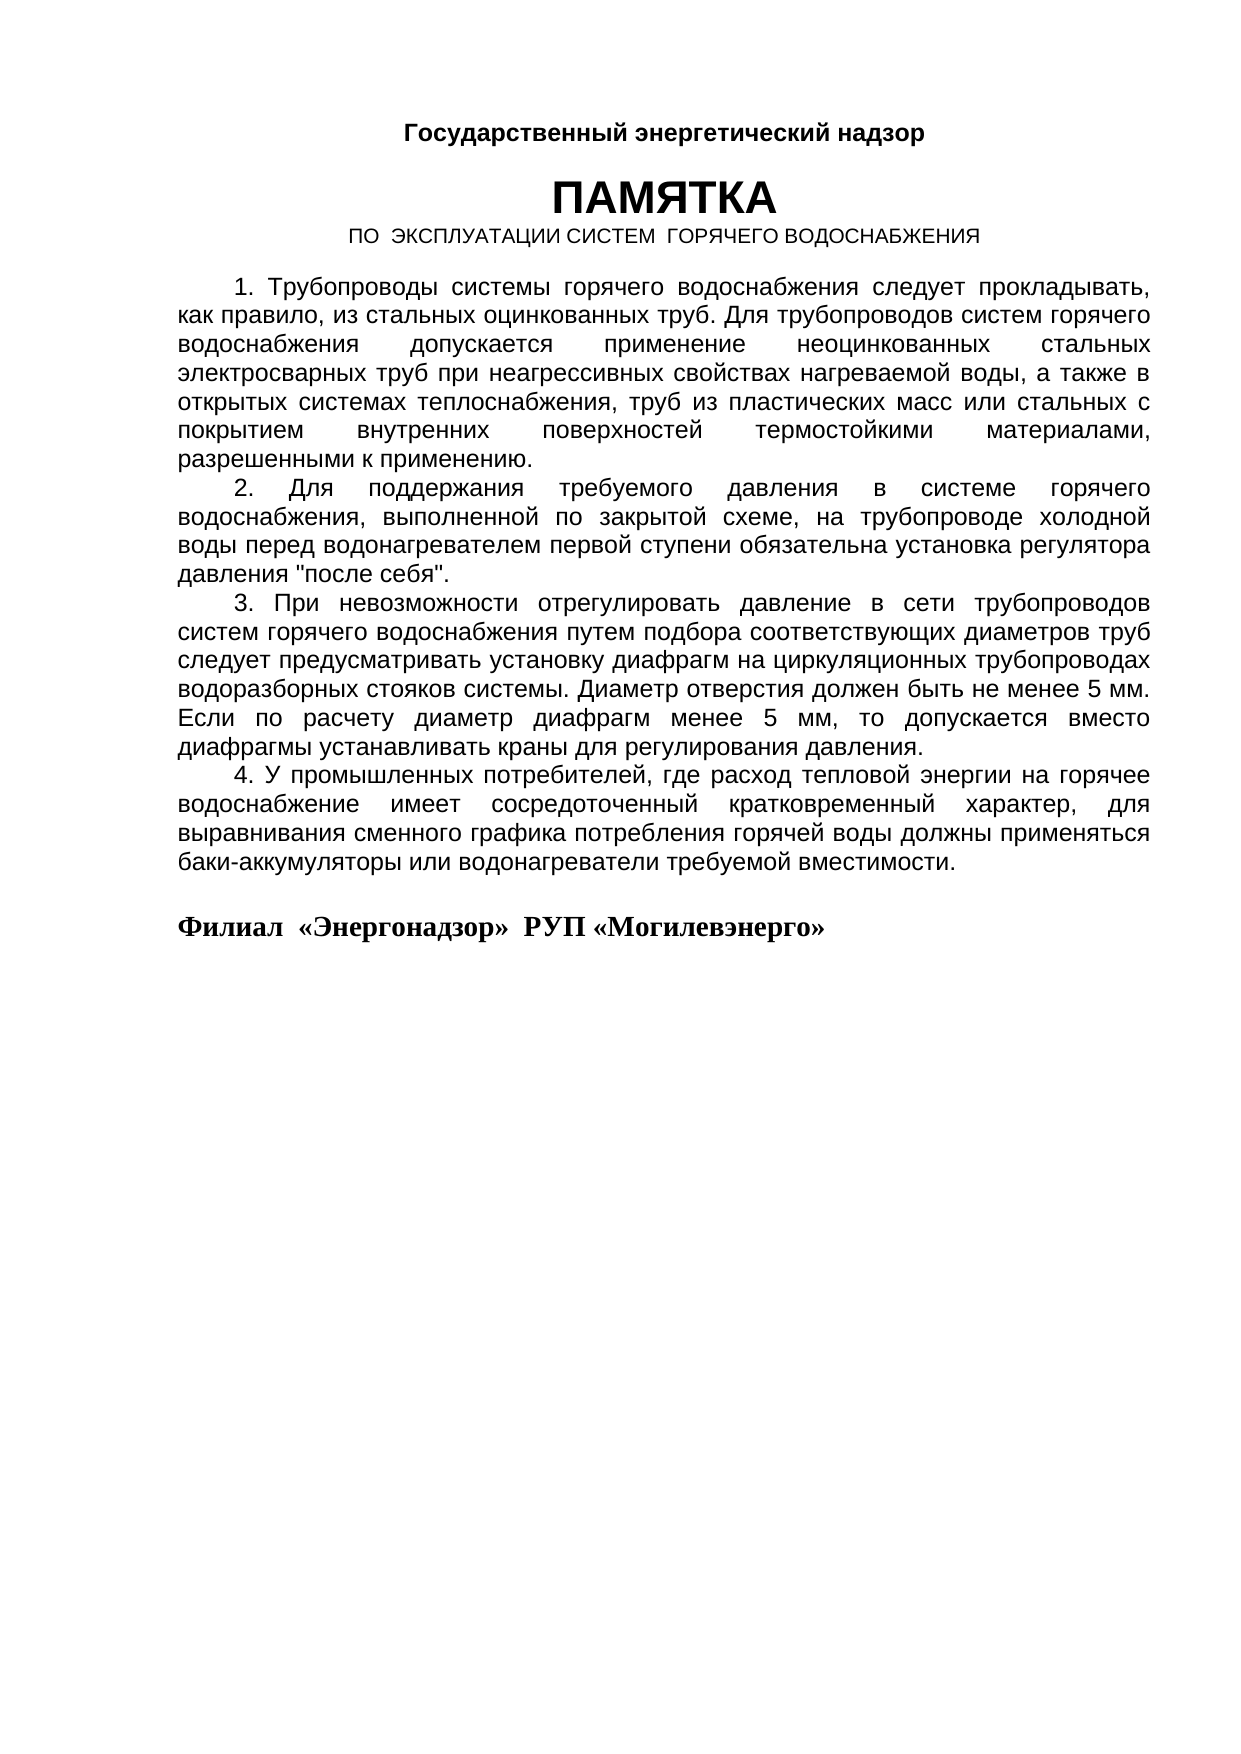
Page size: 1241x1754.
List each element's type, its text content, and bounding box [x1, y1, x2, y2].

text ПАМЯТКА [177, 171, 1152, 223]
text ПО ЭКСПЛУАТАЦИИ СИСТЕМ ГОРЯЧЕГО ВОДОСНАБЖЕНИЯ [177, 223, 1152, 247]
text 3. При невозможности отрегулировать давление в сети трубопроводов систем горячего водоснабжения путем подбора соответствующих диаметров труб следует предусматривать установку диафрагм на циркуляционных трубопроводах водоразборных стояков системы. Диаметр отверстия должен быть не менее . Если по расчету диаметр диафрагм менее , то допускается вместо диафрагмы устанавливать краны для регулирования давления. [177, 588, 1152, 760]
text 1. Трубопроводы системы горячего водоснабжения следует прокладывать, как правило, из стальных оцинкованных труб. Для трубопроводов систем горячего водоснабжения допускается применение неоцинкованных стальных электросварных труб при неагрессивных свойствах нагреваемой воды, а также в открытых системах теплоснабжения, труб из пластических масс или стальных с покрытием внутренних поверхностей термостойкими материалами, разрешенными к применению. [177, 271, 1152, 473]
text Филиал «Энергонадзор» РУП «Могилевэнерго» [177, 909, 1152, 942]
text Государственный энергетический надзор [177, 118, 1152, 147]
text 4. У промышленных потребителей, где расход тепловой энергии на горячее водоснабжение имеет сосредоточенный кратковременный характер, для выравнивания сменного графика потребления горячей воды должны применяться баки-аккумуляторы или водонагреватели требуемой вместимости. [177, 760, 1152, 875]
text 2. Для поддержания требуемого давления в системе горячего водоснабжения, выполненной по закрытой схеме, на трубопроводе холодной воды перед водонагревателем первой ступени обязательна установка регулятора давления "после себя". [177, 473, 1152, 588]
